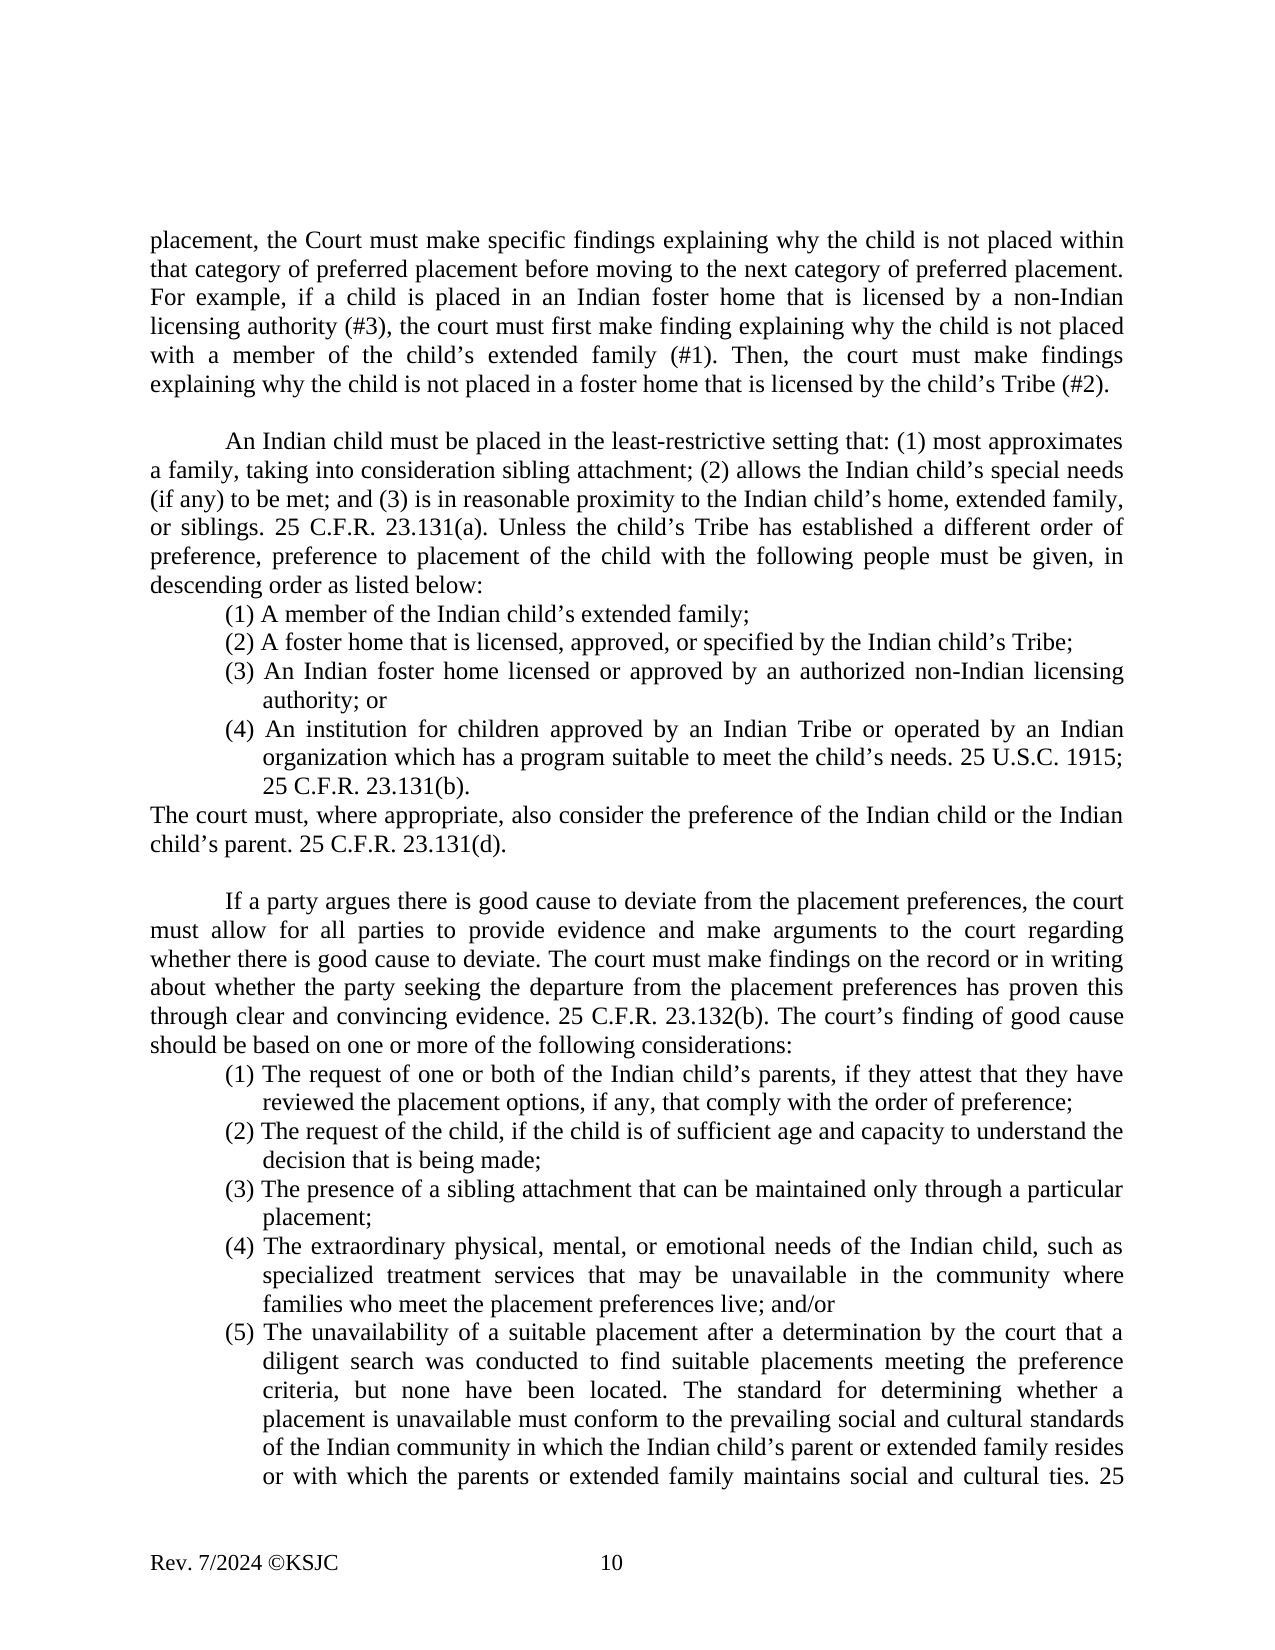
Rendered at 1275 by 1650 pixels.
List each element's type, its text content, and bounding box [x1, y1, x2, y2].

text (2) The request of the child, if the child is of sufficient age and capacity to understand the decision that is being made; [150, 1116, 1125, 1174]
text The court must, where appropriate, also consider the preference of the Indian child or the Indian child’s parent. 25 C.F.R. 23.131(d). [150, 800, 1125, 857]
text (3) An Indian foster home licensed or approved by an authorized non-Indian licensing authority; or [150, 656, 1125, 714]
text An Indian child must be placed in the least-restrictive setting that: (1) most approximates a family, taking into consideration sibling attachment; (2) allows the Indian child’s special needs (if any) to be met; and (3) is in reasonable proximity to the Indian child’s home, extended family, or siblings. 25 C.F.R. 23.131(a). Unless the child’s Tribe has established a different order of preference, preference to placement of the child with the following people must be given, in descending order as listed below: [150, 426, 1125, 599]
text (4) The extraordinary physical, mental, or emotional needs of the Indian child, such as specialized treatment services that may be unavailable in the community where families who meet the placement preferences live; and/or [150, 1231, 1125, 1317]
text (4) An institution for children approved by an Indian Tribe or operated by an Indian organization which has a program suitable to meet the child’s needs. 25 U.S.C. 1915; 25 C.F.R. 23.131(b). [150, 714, 1125, 800]
text (1) The request of one or both of the Indian child’s parents, if they attest that they have reviewed the placement options, if any, that comply with the order of preference; [150, 1059, 1125, 1116]
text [150, 225, 1125, 397]
text If a party argues there is good cause to deviate from the placement preferences, the court must allow for all parties to provide evidence and make arguments to the court regarding whether there is good cause to deviate. The court must make findings on the record or in writing about whether the party seeking the departure from the placement preferences has proven this through clear and convincing evidence. 25 C.F.R. 23.132(b). The court’s finding of good cause should be based on one or more of the following considerations: [150, 886, 1125, 1059]
text (2) A foster home that is licensed, approved, or specified by the Indian child’s Tribe; [150, 627, 1125, 656]
text (1) A member of the Indian child’s extended family; [150, 599, 1125, 627]
text (3) The presence of a sibling attachment that can be maintained only through a particular placement; [150, 1174, 1125, 1231]
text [150, 1317, 1125, 1490]
